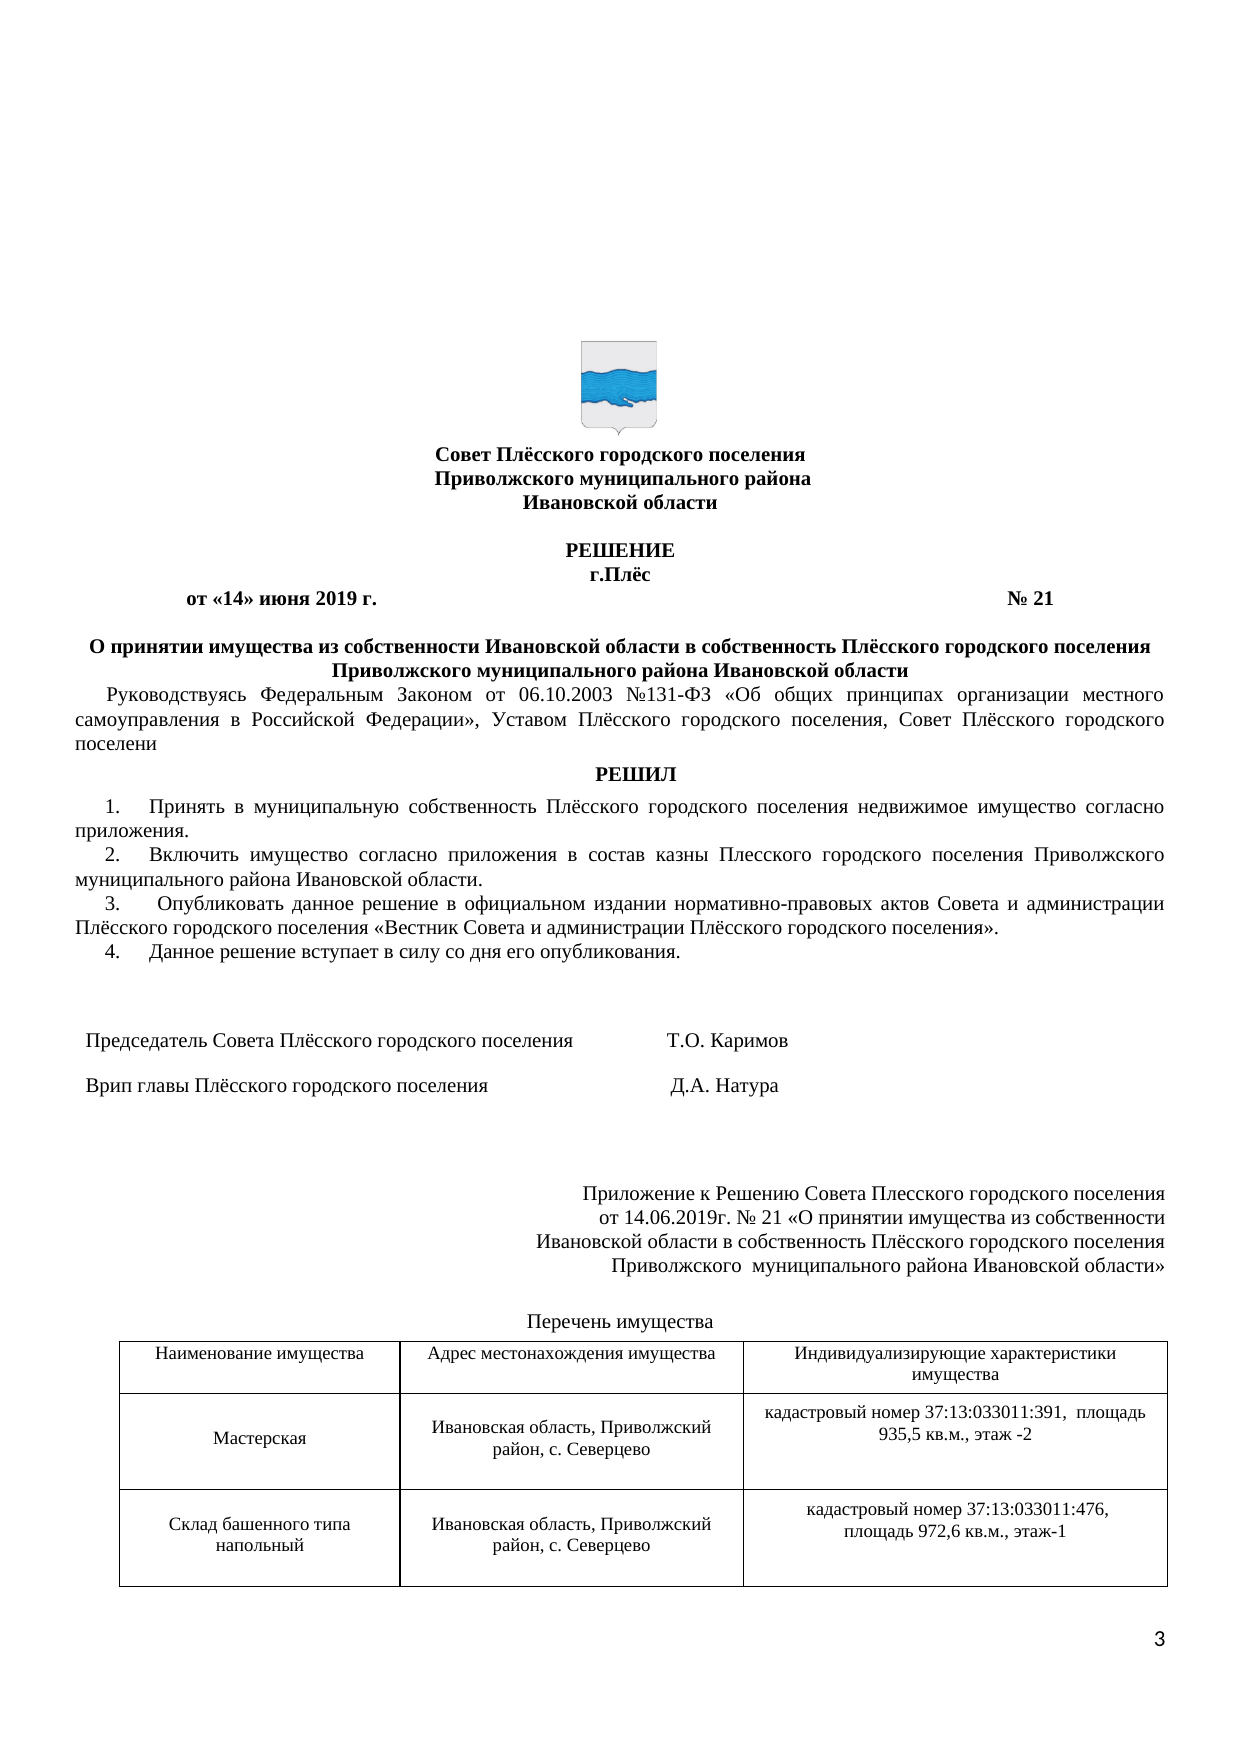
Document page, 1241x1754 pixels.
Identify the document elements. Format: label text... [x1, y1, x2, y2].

list Включить имущество согласно приложения в состав казны Плесского городского поселения Приволжского муниципального района Ивановской области. [75, 842, 1165, 891]
list Принять в муниципальную собственность Плёсского городского поселения недвижимое имущество согласно приложения. [75, 794, 1165, 842]
text РЕШИЛ [75, 762, 1165, 786]
text Приволжского муниципального района [75, 466, 1165, 490]
text РЕШЕНИЕ [75, 538, 1165, 562]
text Совет Плёсского городского поселения [75, 442, 1165, 466]
table_header Наименование имущества [120, 1342, 399, 1393]
text от 14.06.2019г. № 21 «О принятии имущества из собственности Ивановской области в собственность Плёсского городского поселения Приволжского муниципального района Ивановской области» [45, 1205, 1165, 1277]
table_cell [401, 1490, 743, 1586]
text от «14» июня 2019 г. № 21 [75, 586, 1165, 610]
text Приложение к Решению Совета Плесского городского поселения [75, 1181, 1165, 1205]
text О принятии имущества из собственности Ивановской области в собственность Плёсского городского поселения Приволжского муниципального района Ивановской области [75, 634, 1165, 682]
text Перечень имущества [75, 1309, 1165, 1333]
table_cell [401, 1394, 743, 1489]
picture [577, 340, 661, 438]
list Опубликовать данное решение в официальном издании нормативно-правовых актов Совета и администрации Плёсского городского поселения «Вестник Совета и администрации Плёсского городского поселения». [75, 891, 1165, 939]
list Данное решение вступает в силу со дня его опубликования. [75, 939, 1165, 963]
text Руководствуясь Федеральным Законом от 06.10.2003 №131-ФЗ «Об общих принципах организации местного самоуправления в Российской Федерации», Уставом Плёсского городского поселения, Совет Плёсского городского поселени [75, 682, 1165, 754]
table_header Индивидуализирующие характеристики имущества [744, 1342, 1167, 1393]
table_cell кадастровый номер 37:13:033011:391, площадь 935,5 кв.м., этаж -2 [744, 1394, 1167, 1489]
table_cell Мастерская [120, 1394, 399, 1489]
text Председатель Совета Плёсского городского поселения Т.О. Каримов [75, 1028, 1165, 1052]
table_header Адрес местонахождения имущества [401, 1342, 743, 1393]
table_cell кадастровый номер 37:13:033011:476, площадь 972,6 кв.м., этаж-1 [744, 1490, 1167, 1586]
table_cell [120, 1490, 399, 1586]
text Врип главы Плёсского городского поселения Д.А. Натура [75, 1073, 1165, 1097]
text г.Плёс [75, 562, 1165, 586]
text Ивановской области [75, 490, 1165, 514]
